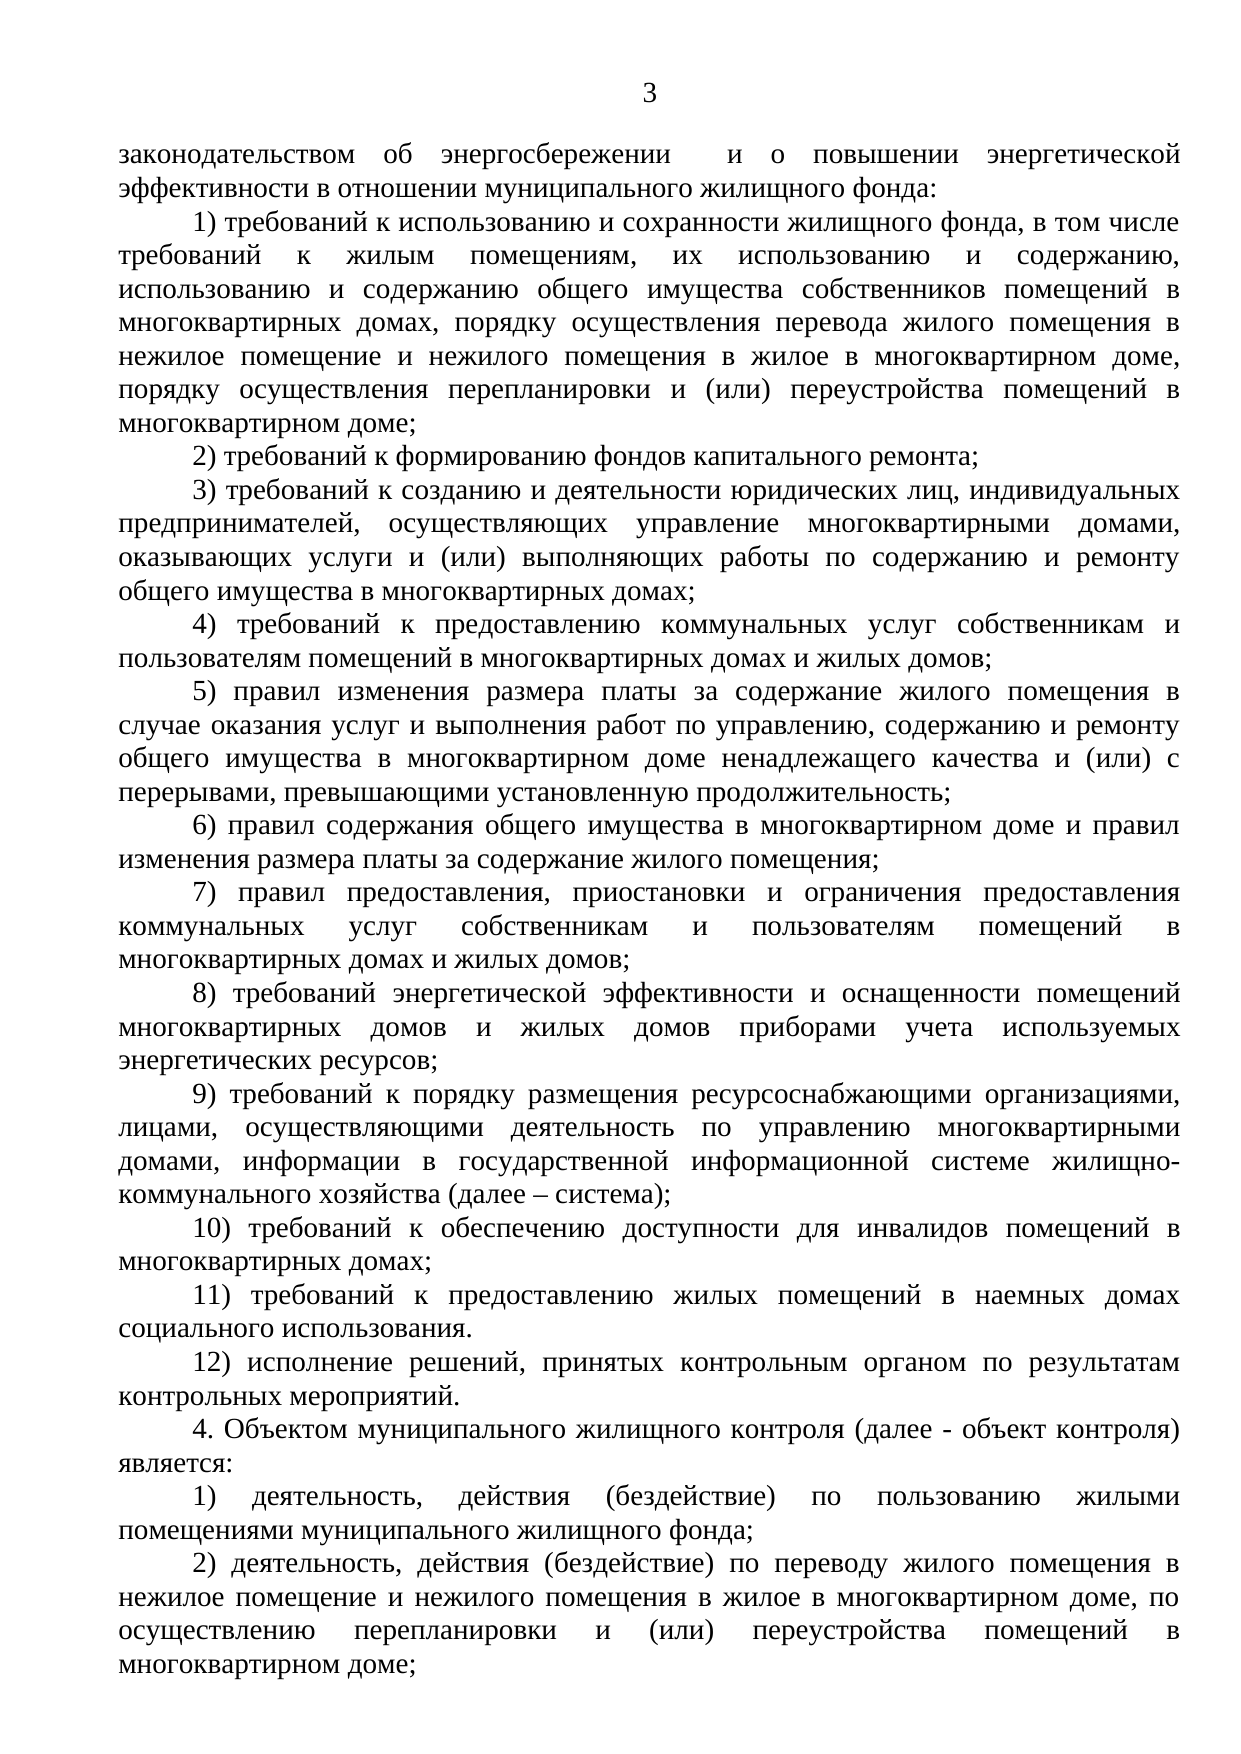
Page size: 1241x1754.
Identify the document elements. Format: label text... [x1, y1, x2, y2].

text 4) требований к предоставлению коммунальных услуг собственникам и пользователям помещений в многоквартирных домах и жилых домов; [118, 606, 1181, 673]
text 2) деятельность, действия (бездействие) по переводу жилого помещения в нежилое помещение и нежилого помещения в жилое в многоквартирном доме, по осуществлению перепланировки и (или) переустройства помещений в многоквартирном доме; [118, 1545, 1181, 1679]
text 11) требований к предоставлению жилых помещений в наемных домах социального использования. [118, 1277, 1181, 1344]
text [118, 137, 1181, 204]
text 7) правил предоставления, приостановки и ограничения предоставления коммунальных услуг собственникам и пользователям помещений в многоквартирных домах и жилых домов; [118, 874, 1181, 975]
text 10) требований к обеспечению доступности для инвалидов помещений в многоквартирных домах; [118, 1210, 1181, 1277]
text 2) требований к формированию фондов капитального ремонта; [118, 438, 1181, 472]
text 5) правил изменения размера платы за содержание жилого помещения в случае оказания услуг и выполнения работ по управлению, содержанию и ремонту общего имущества в многоквартирном доме ненадлежащего качества и (или) с перерывами, превышающими установленную продолжительность; [118, 673, 1181, 807]
text 6) правил содержания общего имущества в многоквартирном доме и правил изменения размера платы за содержание жилого помещения; [118, 807, 1181, 874]
text 9) требований к порядку размещения ресурсоснабжающими организациями, лицами, осуществляющими деятельность по управлению многоквартирными домами, информации в государственной информационной системе жилищно-коммунального хозяйства (далее – система); [118, 1076, 1181, 1210]
text 4. Объектом муниципального жилищного контроля (далее - объект контроля) является: [118, 1411, 1181, 1478]
text 8) требований энергетической эффективности и оснащенности помещений многоквартирных домов и жилых домов приборами учета используемых энергетических ресурсов; [118, 975, 1181, 1076]
text 1) деятельность, действия (бездействие) по пользованию жилыми помещениями муниципального жилищного фонда; [118, 1478, 1181, 1545]
text 1) требований к использованию и сохранности жилищного фонда, в том числе требований к жилым помещениям, их использованию и содержанию, использованию и содержанию общего имущества собственников помещений в многоквартирных домах, порядку осуществления перевода жилого помещения в нежилое помещение и нежилого помещения в жилое в многоквартирном доме, порядку осуществления перепланировки и (или) переустройства помещений в многоквартирном доме; [118, 204, 1181, 438]
text 12) исполнение решений, принятых контрольным органом по результатам контрольных мероприятий. [118, 1344, 1181, 1411]
text 3) требований к созданию и деятельности юридических лиц, индивидуальных предпринимателей, осуществляющих управление многоквартирными домами, оказывающих услуги и (или) выполняющих работы по содержанию и ремонту общего имущества в многоквартирных домах; [118, 472, 1181, 606]
